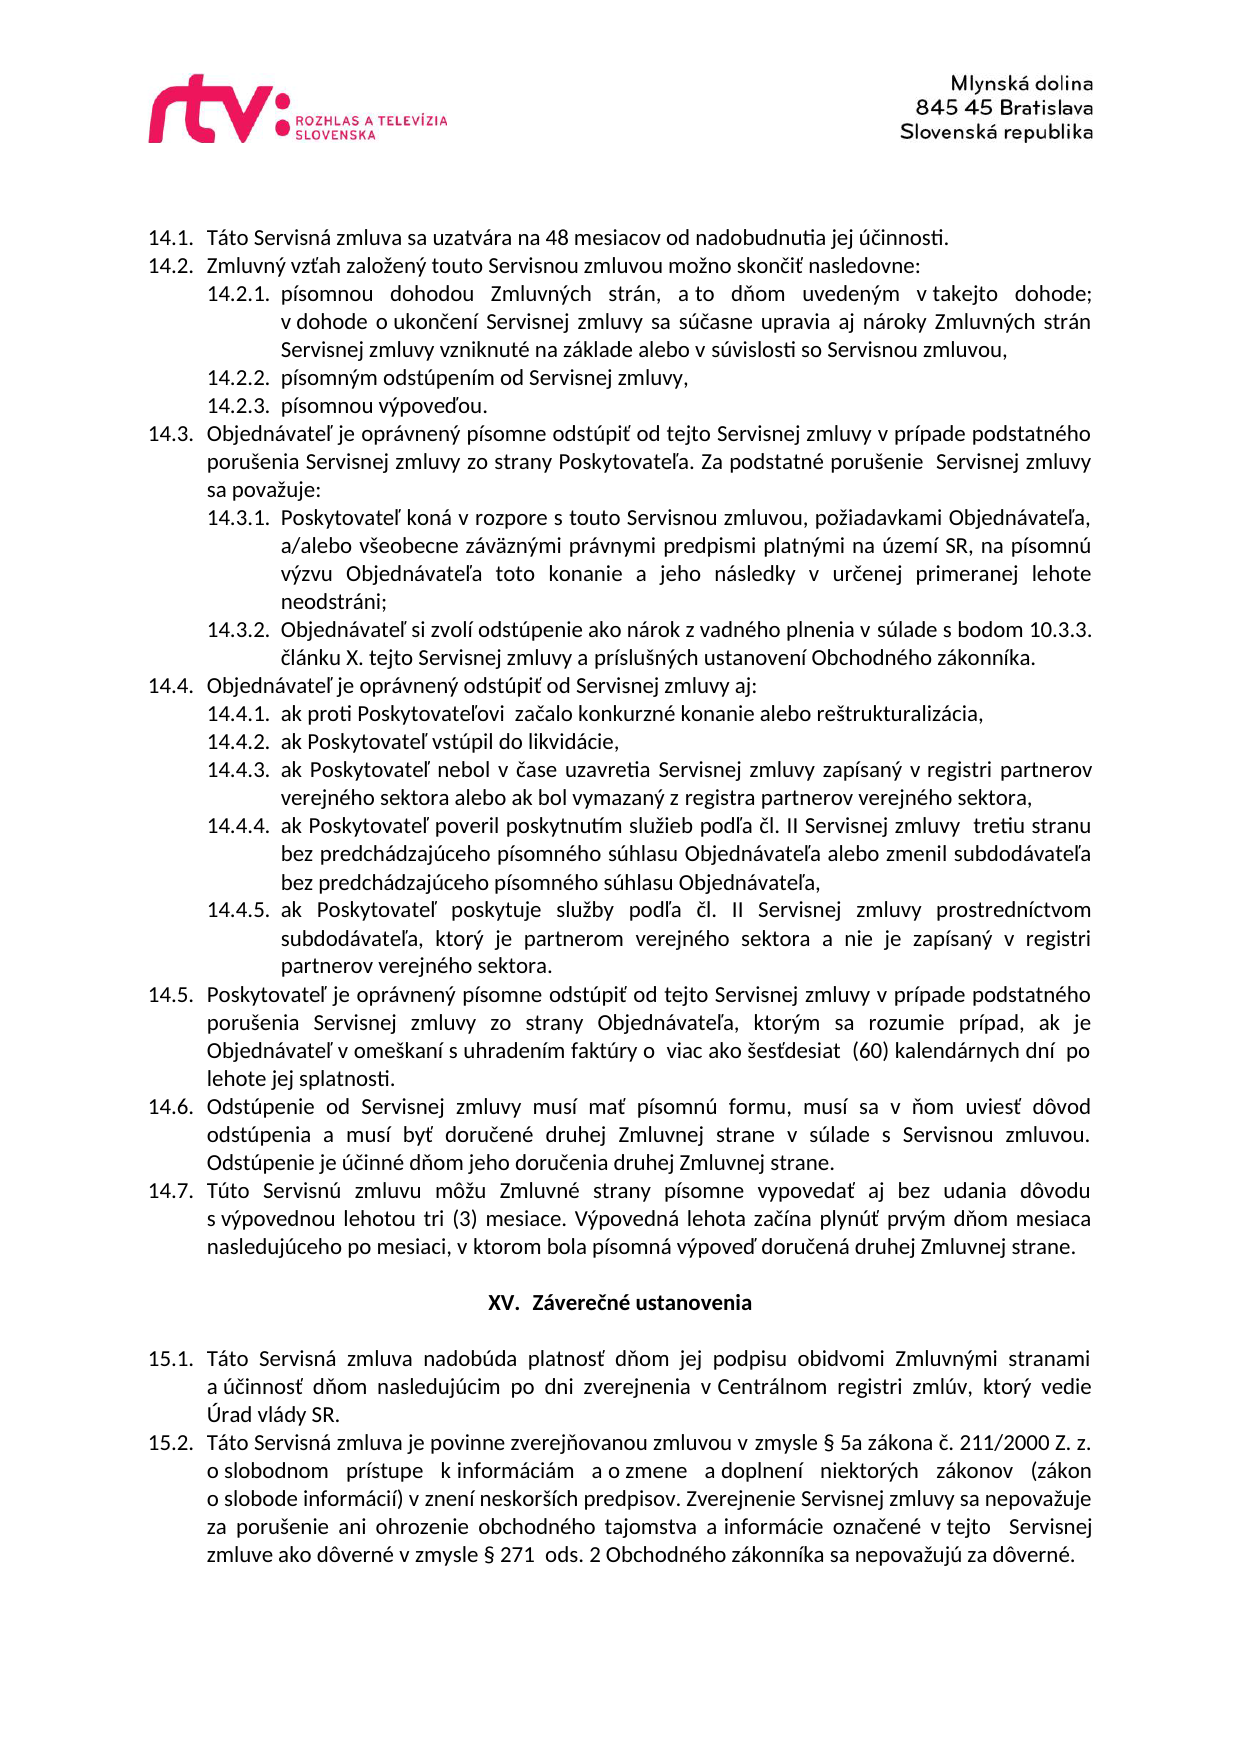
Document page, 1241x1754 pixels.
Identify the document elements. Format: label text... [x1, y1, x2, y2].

list Objednávateľ je oprávnený odstúpiť od Servisnej zmluvy aj: [148, 671, 1093, 699]
list Odstúpenie od Servisnej zmluvy musí mať písomnú formu, musí sa v ňom uviesť dôvod odstúpenia a musí byť doručené druhej Zmluvnej strane v súlade s Servisnou zmluvou. Odstúpenie je účinné dňom jeho doručenia druhej Zmluvnej strane. [148, 1092, 1093, 1176]
list ak Poskytovateľ poveril poskytnutím služieb podľa čl. II Servisnej zmluvy tretiu stranu bez predchádzajúceho písomného súhlasu Objednávateľa alebo zmenil subdodávateľa bez predchádzajúceho písomného súhlasu Objednávateľa, [207, 812, 1093, 896]
list písomnou dohodou Zmluvných strán, a to dňom uvedeným v takejto dohode; v dohode o ukončení Servisnej zmluvy sa súčasne upravia aj nároky Zmluvných strán Servisnej zmluvy vzniknuté na základe alebo v súvislosti so Servisnou zmluvou, [207, 279, 1093, 363]
list Poskytovateľ koná v rozpore s touto Servisnou zmluvou, požiadavkami Objednávateľa, a/alebo všeobecne záväznými právnymi predpismi platnými na území SR, na písomnú výzvu Objednávateľa toto konanie a jeho následky v určenej primeranej lehote neodstráni; [207, 503, 1093, 615]
list Objednávateľ je oprávnený písomne odstúpiť od tejto Servisnej zmluvy v prípade podstatného porušenia Servisnej zmluvy zo strany Poskytovateľa. Za podstatné porušenie Servisnej zmluvy sa považuje: [148, 419, 1093, 503]
list Záverečné ustanovenia [148, 1288, 1093, 1316]
list Túto Servisnú zmluvu môžu Zmluvné strany písomne vypovedať aj bez udania dôvodu s výpovednou lehotou tri (3) mesiace. Výpovedná lehota začína plynúť prvým dňom mesiaca nasledujúceho po mesiaci, v ktorom bola písomná výpoveď doručená druhej Zmluvnej strane. [148, 1176, 1093, 1260]
list ak Poskytovateľ poskytuje služby podľa čl. II Servisnej zmluvy prostredníctvom subdodávateľa, ktorý je partnerom verejného sektora a nie je zapísaný v registri partnerov verejného sektora. [207, 896, 1093, 980]
list Zmluvný vzťah založený touto Servisnou zmluvou možno skončiť nasledovne: [148, 251, 1093, 279]
list Táto Servisná zmluva je povinne zverejňovanou zmluvou v zmysle § 5a zákona č. 211/2000 Z. z. o slobodnom prístupe k informáciám a o zmene a doplnení niektorých zákonov (zákon o slobode informácií) v znení neskorších predpisov. Zverejnenie Servisnej zmluvy sa nepovažuje za porušenie ani ohrozenie obchodného tajomstva a informácie označené v tejto Servisnej zmluve ako dôverné v zmysle § 271 ods. 2 Obchodného zákonníka sa nepovažujú za dôverné. [148, 1428, 1093, 1568]
list Táto Servisná zmluva nadobúda platnosť dňom jej podpisu obidvomi Zmluvnými stranami a účinnosť dňom nasledujúcim po dni zverejnenia v Centrálnom registri zmlúv, ktorý vedie Úrad vlády SR. [148, 1344, 1093, 1428]
list Objednávateľ si zvolí odstúpenie ako nárok z vadného plnenia v súlade s bodom 10.3.3. článku X. tejto Servisnej zmluvy a príslušných ustanovení Obchodného zákonníka. [207, 615, 1093, 671]
list ak Poskytovateľ vstúpil do likvidácie, [207, 727, 1093, 756]
list Táto Servisná zmluva sa uzatvára na 48 mesiacov od nadobudnutia jej účinnosti. [148, 223, 1093, 251]
list Poskytovateľ je oprávnený písomne odstúpiť od tejto Servisnej zmluvy v prípade podstatného porušenia Servisnej zmluvy zo strany Objednávateľa, ktorým sa rozumie prípad, ak je Objednávateľ v omeškaní s uhradením faktúry o viac ako šesťdesiat (60) kalendárnych dní po lehote jej splatnosti. [148, 980, 1093, 1092]
list písomným odstúpením od Servisnej zmluvy, [207, 363, 1093, 391]
list ak proti Poskytovateľovi začalo konkurzné konanie alebo reštrukturalizácia, [207, 699, 1093, 727]
list ak Poskytovateľ nebol v čase uzavretia Servisnej zmluvy zapísaný v registri partnerov verejného sektora alebo ak bol vymazaný z registra partnerov verejného sektora, [207, 756, 1093, 812]
list písomnou výpoveďou. [207, 391, 1093, 419]
